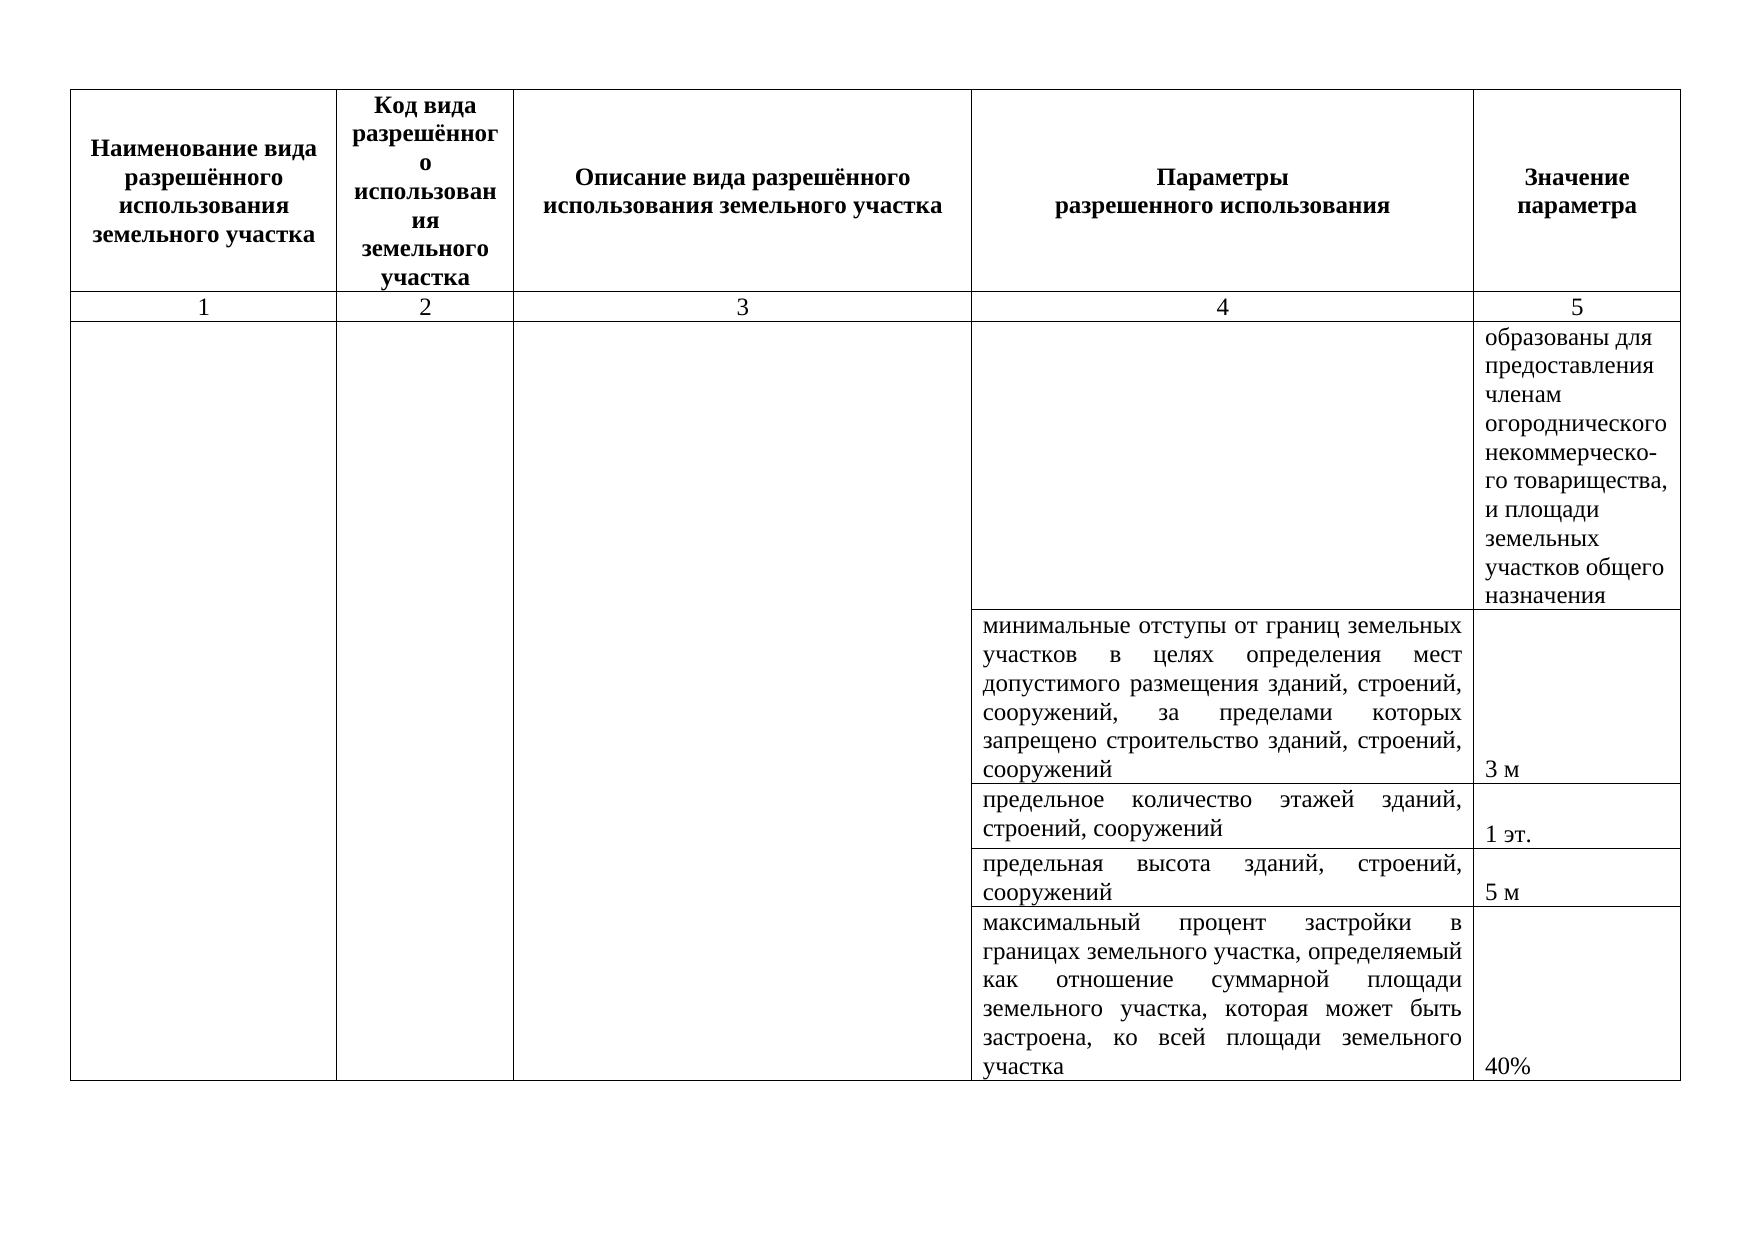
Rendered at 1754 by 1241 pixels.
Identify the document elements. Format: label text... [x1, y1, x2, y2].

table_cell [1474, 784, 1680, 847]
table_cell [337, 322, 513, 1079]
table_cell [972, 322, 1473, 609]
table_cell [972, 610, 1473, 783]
table_header Наименование вида разрешённого использования земельного участка [71, 90, 336, 291]
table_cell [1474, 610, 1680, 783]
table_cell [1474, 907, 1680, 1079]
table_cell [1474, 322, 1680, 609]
table_header Параметры разрешенного использования [972, 90, 1473, 291]
table_header Значение параметра [1474, 90, 1680, 291]
table_cell 2 [337, 292, 513, 321]
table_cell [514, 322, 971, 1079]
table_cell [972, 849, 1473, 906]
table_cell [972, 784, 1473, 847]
table_cell 4 [972, 292, 1473, 321]
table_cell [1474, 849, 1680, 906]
table_header Код вида разрешённого использования земельного участка [337, 90, 513, 291]
table_cell 1 [71, 292, 336, 321]
table_header Описание вида разрешённого использования земельного участка [514, 90, 971, 291]
table_cell 5 [1474, 292, 1680, 321]
table_cell 3 [514, 292, 971, 321]
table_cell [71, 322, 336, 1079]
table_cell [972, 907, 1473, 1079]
